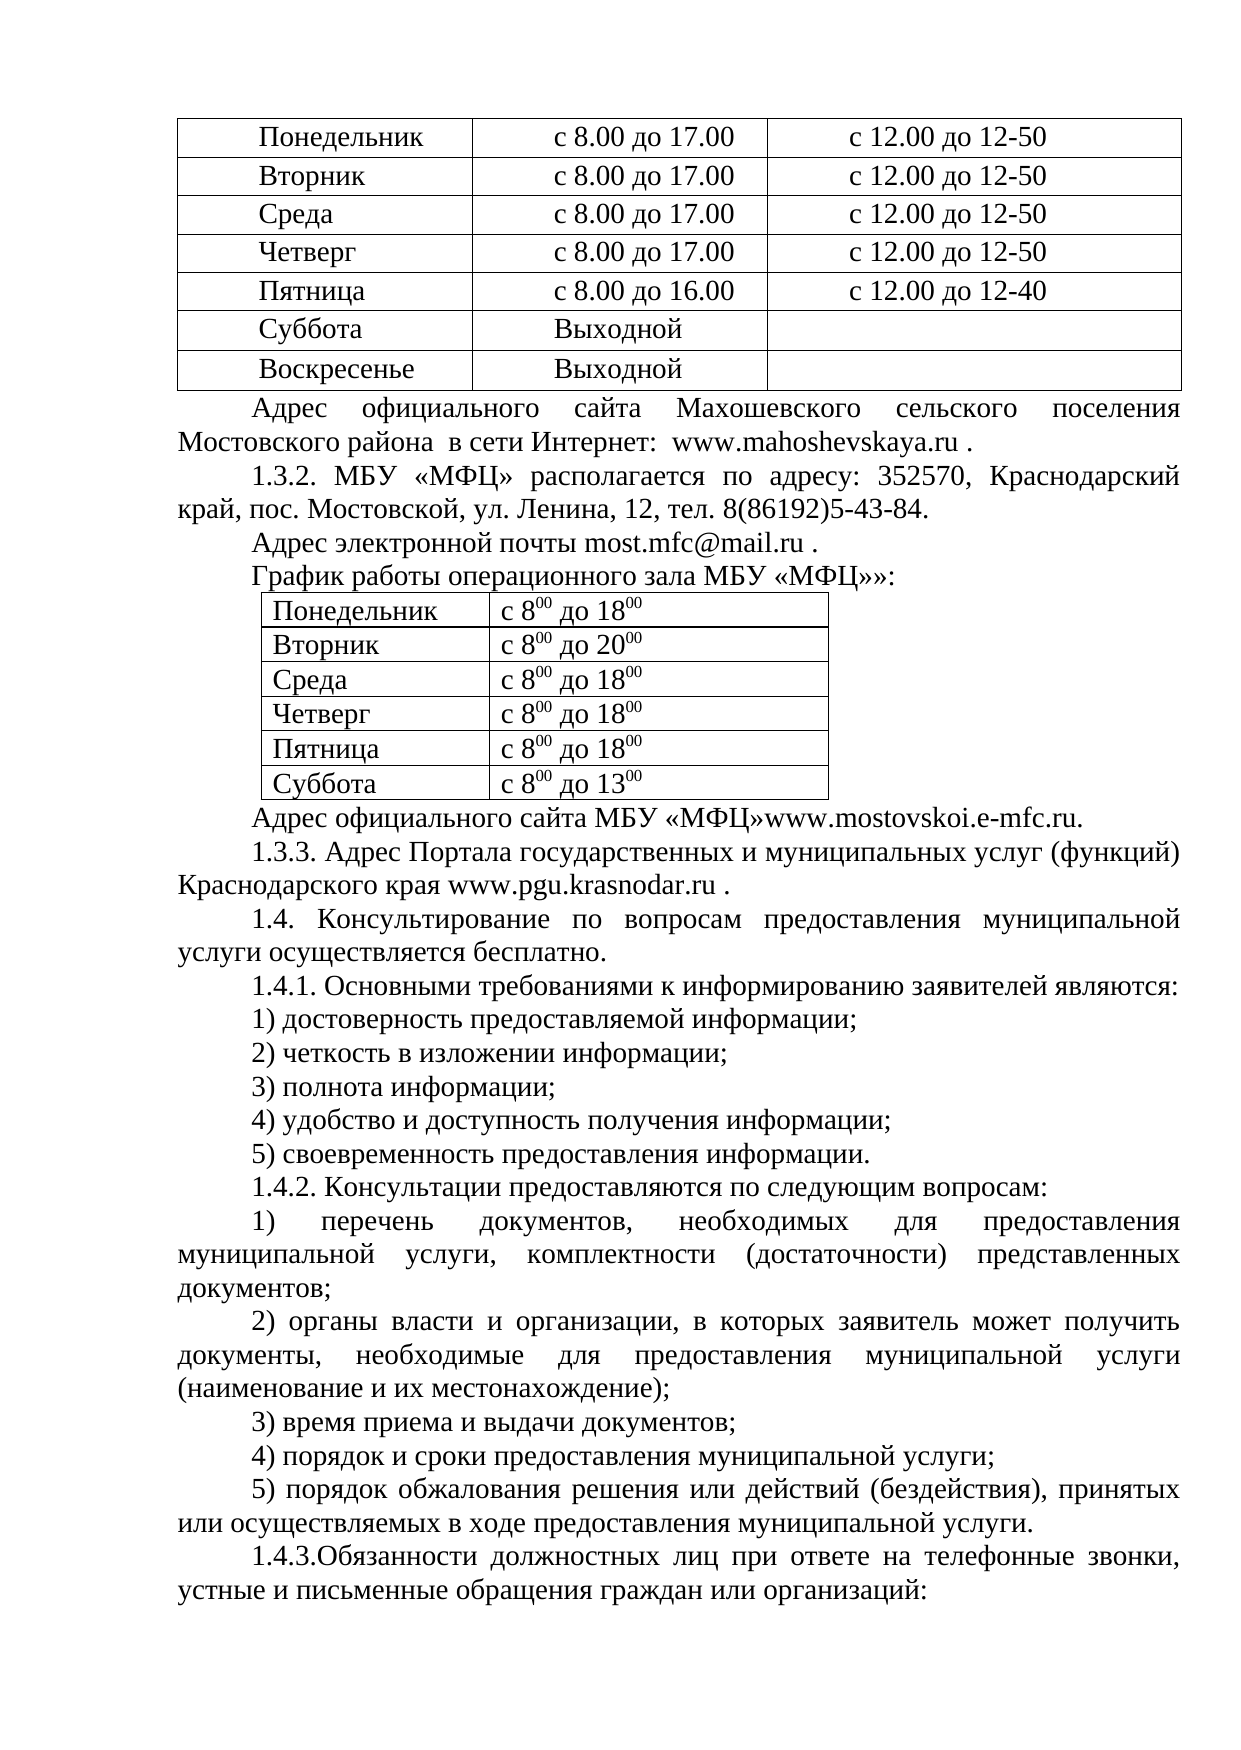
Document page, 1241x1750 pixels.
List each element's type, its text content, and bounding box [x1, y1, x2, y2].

table_cell с 12.00 до 12-50 [768, 158, 1181, 195]
text 3) время приема и выдачи документов; [177, 1404, 1181, 1438]
table_cell Среда [262, 662, 489, 696]
table_cell с 800 до 1300 [490, 766, 828, 799]
table_cell Вторник [178, 158, 472, 195]
text График работы операционного зала МБУ «МФЦ»»: [177, 558, 1181, 592]
text 1.4.3.Обязанности должностных лиц при ответе на телефонные звонки, устные и письменные обращения граждан или организаций: [177, 1538, 1181, 1605]
table_cell с 12.00 до 12-50 [768, 119, 1181, 157]
table_cell с 8.00 до 16.00 [473, 273, 767, 310]
table_cell с 8.00 до 17.00 [473, 235, 767, 272]
text Адрес официального сайта Махошевского сельского поселения Мостовского района в сети Интернет: www.mahoshevskaya.ru . [177, 391, 1181, 458]
table_cell Выходной [473, 351, 767, 389]
text 2) четкость в изложении информации; [177, 1035, 1181, 1069]
table_cell Воскресенье [178, 351, 472, 389]
text 1.3.3. Адрес Портала государственных и муниципальных услуг (функций) Краснодарского края www.pgu.krasnodar.ru . [177, 834, 1181, 901]
text 1) достоверность предоставляемой информации; [177, 1002, 1181, 1035]
table_cell с 8.00 до 17.00 [473, 158, 767, 195]
table_cell Понедельник [178, 119, 472, 157]
table_cell с 12.00 до 12-40 [768, 273, 1181, 310]
text 4) порядок и сроки предоставления муниципальной услуги; [177, 1438, 1181, 1471]
table_cell [768, 351, 1181, 389]
table_cell Среда [178, 196, 472, 233]
text 1.3.2. МБУ «МФЦ» располагается по адресу: 352570, Краснодарский край, пос. Мостовской, ул. Ленина, 12, тел. 8(86192)5-43-84. [177, 458, 1181, 525]
text 1) перечень документов, необходимых для предоставления муниципальной услуги, комплектности (достаточности) представленных документов; [177, 1203, 1181, 1303]
table_cell [768, 311, 1181, 350]
text 3) полнота информации; [177, 1069, 1181, 1102]
table_cell Пятница [262, 731, 489, 765]
table_cell Вторник [262, 628, 489, 661]
text 1.4. Консультирование по вопросам предоставления муниципальной услуги осуществляется бесплатно. [177, 901, 1181, 968]
table_cell Четверг [178, 235, 472, 272]
text 1.4.2. Консультации предоставляются по следующим вопросам: [177, 1169, 1181, 1203]
text Адрес электронной почты most.mfc@mail.ru . [177, 525, 1181, 558]
text 5) своевременность предоставления информации. [177, 1136, 1181, 1169]
table_cell Выходной [473, 311, 767, 350]
table_cell Суббота [178, 311, 472, 350]
text 2) органы власти и организации, в которых заявитель может получить документы, необходимые для предоставления муниципальной услуги (наименование и их местонахождение); [177, 1303, 1181, 1404]
table_cell Четверг [262, 697, 489, 730]
table_cell с 800 до 2000 [490, 628, 828, 661]
text 1.4.1. Основными требованиями к информированию заявителей являются: [177, 968, 1181, 1002]
table_cell с 12.00 до 12-50 [768, 196, 1181, 233]
table_cell с 800 до 1800 [490, 697, 828, 730]
table_cell Суббота [262, 766, 489, 799]
table_cell Пятница [178, 273, 472, 310]
text 5) порядок обжалования решения или действий (бездействия), принятых или осуществляемых в ходе предоставления муниципальной услуги. [177, 1471, 1181, 1538]
table_header с 800 до 1800 [490, 593, 828, 626]
text 4) удобство и доступность получения информации; [177, 1102, 1181, 1136]
table_cell с 800 до 1800 [490, 662, 828, 696]
table_header Понедельник [262, 593, 489, 626]
text Адрес официального сайта МБУ «МФЦ»www.mostovskoi.e-mfc.ru. [177, 800, 1181, 834]
table_cell с 8.00 до 17.00 [473, 196, 767, 233]
table_cell с 8.00 до 17.00 [473, 119, 767, 157]
table_cell с 800 до 1800 [490, 731, 828, 765]
table_cell с 12.00 до 12-50 [768, 235, 1181, 272]
